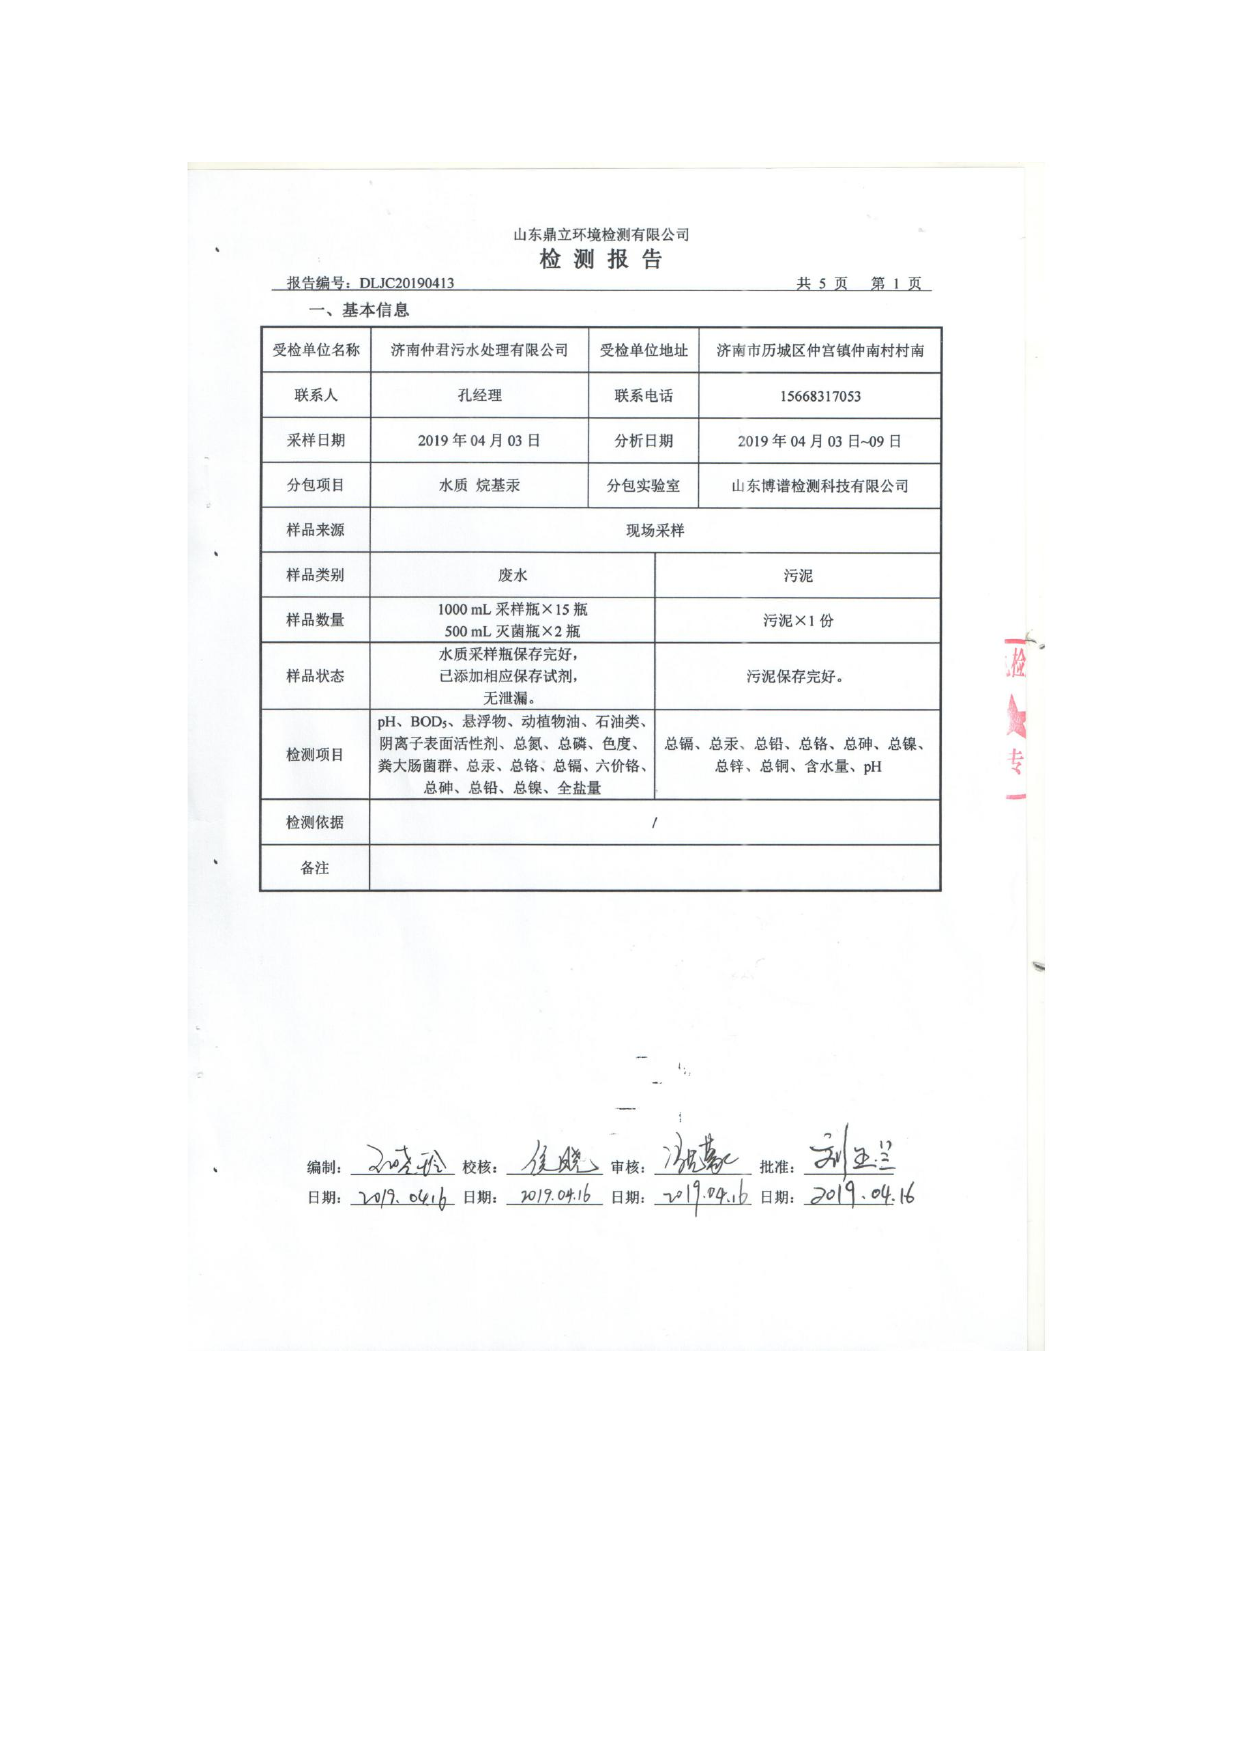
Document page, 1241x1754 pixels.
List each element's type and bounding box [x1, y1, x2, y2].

picture [187, 162, 1052, 1351]
